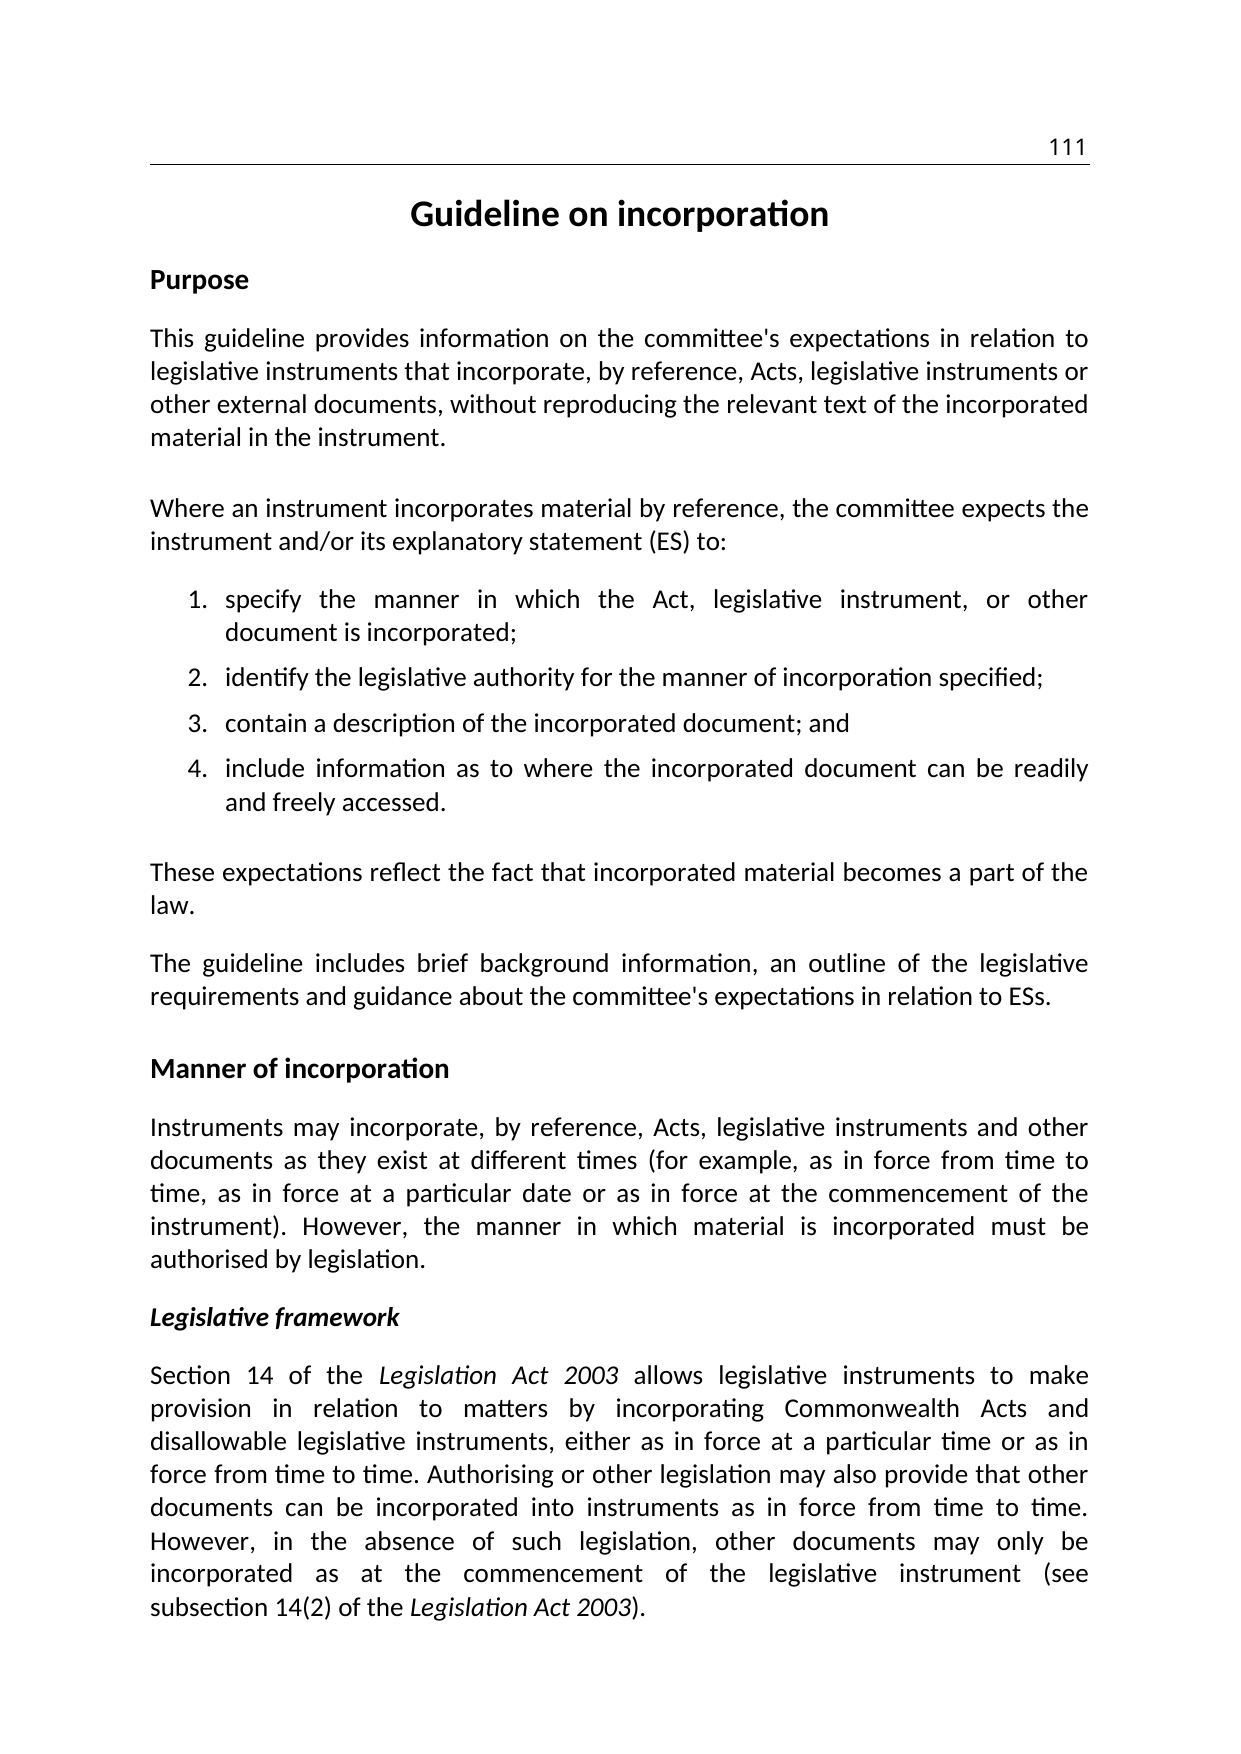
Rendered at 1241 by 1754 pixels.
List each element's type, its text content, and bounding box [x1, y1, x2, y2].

list specify the manner in which the Act, legislative instrument, or other document is incorporated; [187, 582, 1090, 648]
text Where an instrument incorporates material by reference, the committee expects the instrument and/or its explanatory statement (ES) to: [150, 491, 1090, 557]
text Section 14 of the Legislation Act 2003 allows legislative instruments to make provision in relation to matters by incorporating Commonwealth Acts and disallowable legislative instruments, either as in force at a particular time or as in force from time to time. Authorising or other legislation may also provide that other documents can be incorporated into instruments as in force from time to time. However, in the absence of such legislation, other documents may only be incorporated as at the commencement of the legislative instrument (see subsection 14(2) of the Legislation Act 2003). [150, 1358, 1090, 1623]
subtitle Legislative framework [150, 1301, 1090, 1333]
list identify the legislative authority for the manner of incorporation specified; [187, 661, 1090, 694]
list contain a description of the incorporated document; and [187, 706, 1090, 739]
subtitle Manner of incorporation [150, 1050, 1090, 1085]
list include information as to where the incorporated document can be readily and freely accessed. [187, 752, 1090, 818]
list The guideline includes brief background information, an outline of the legislative requirements and guidance about the committee's expectations in relation to ESs. [150, 946, 1090, 1012]
text This guideline provides information on the committee's expectations in relation to legislative instruments that incorporate, by reference, Acts, legislative instruments or other external documents, without reproducing the relevant text of the incorporated material in the instrument. [150, 321, 1090, 453]
text These expectations reflect the fact that incorporated material becomes a part of the law. [150, 855, 1090, 921]
subtitle Guideline on incorporation [150, 190, 1090, 236]
subtitle Purpose [150, 261, 1090, 296]
text Instruments may incorporate, by reference, Acts, legislative instruments and other documents as they exist at different times (for example, as in force from time to time, as in force at a particular date or as in force at the commencement of the instrument). However, the manner in which material is incorporated must be authorised by legislation. [150, 1110, 1090, 1276]
